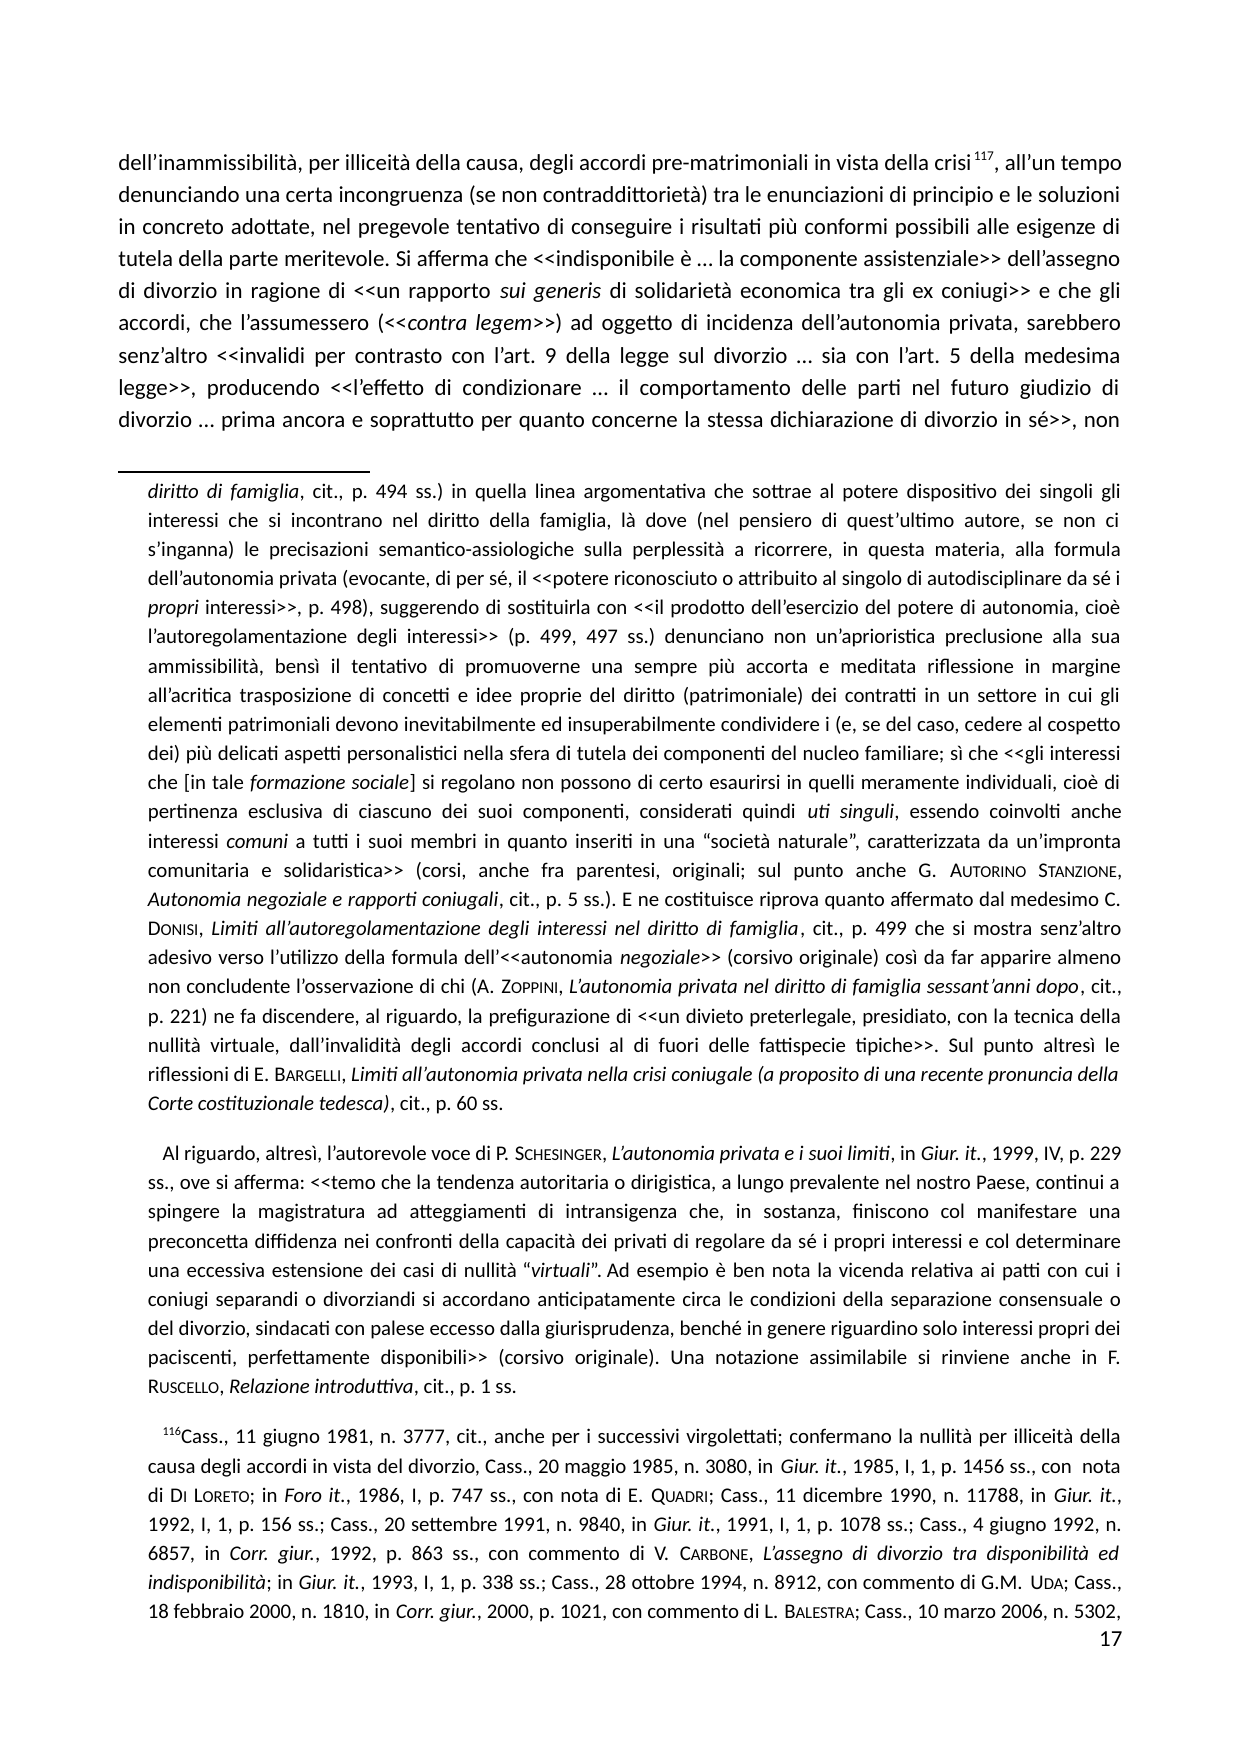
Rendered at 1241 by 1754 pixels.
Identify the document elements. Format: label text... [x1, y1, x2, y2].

text A conferma, potrà qui utilmente evidenziarsi come quella distanza, pur evidentemente proclamata e sostenuta, decisamente si stemperi nelle linee motivazionali dello stesso (ritenuto) leading case dell’inammissibilità, per illiceità della causa, degli accordi pre-matrimoniali in vista della crisi, all’un tempo denunciando una certa incongruenza (se non contraddittorietà) tra le enunciazioni di principio e le soluzioni in concreto adottate, nel pregevole tentativo di conseguire i risultati più conformi possibili alle esigenze di tutela della parte meritevole. Si afferma che <<indisponibile è … la componente assistenziale>> dell’assegno di divorzio in ragione di <<un rapporto sui generis di solidarietà economica tra gli ex coniugi>> e che gli accordi, che l’assumessero (<<contra legem>>) ad oggetto di incidenza dell’autonomia privata, sarebbero senz’altro <<invalidi per contrasto con l’art. 9 della legge sul divorzio … sia con l’art. 5 della medesima legge>>, producendo <<l’effetto di condizionare … il comportamento delle parti nel futuro giudizio di divorzio … prima ancora e soprattutto per quanto concerne la stessa dichiarazione di divorzio in sé>>, non limitandosi a <<meri aspetti patrimoniali conseguenti ad un determinato status, ma>> facendosi <<oggetto di commercio lo status stesso>> e rivelandosi <<come un vero e proprio “prezzo” del consenso, spinto talvolta al limite del ricatto>>; con la conseguenza che <<allora la causa di questi accordi economici preventivi non può che essere illecita, perché sempre connessa, esplicitamente o implicitamente, con l’intento di viziare, o quanto meno di limitare, la libertà di difendersi nel giudizio di divorzio, con irreparabile compromissione d’un obiettivo di ordine pubblico>>. E, nondimeno, nelle ultime righe della decisione – con non poca sorpresa – si scopre che i giudici di merito, ai quali la causa è rinviata, <<terranno conto>> (sic!) di quegli accordi in vista del divorzio (ma, inevitabilmente predicandone la piena validità ed efficacia) per verificarne, in concreto ed in esercizio dell’insuperabile potere di controllo giudiziale, il contenuto economico-patrimoniale, e, se del caso, in esito alla valutazione, disporre <<l’integrazione di quanto già ricevuto, determinando in misura maggiore … l’assegno di divorzio>> così, se non assimilandosi, almeno sensibilmente avvicinandosi all’orientamento che, con maggiore pervicacia, afferma la piena ammissibilità di esplicazione dell’autonomia privata anche nella formazione degli accordi pre-crisi coniugale aventi <<ad oggetto, esclusivamente, il regolamento dei rapporti patrimoniali tra i coniugi … e/o con riguardo ai figli>> e determinativi degli obblighi legali, intrinsecamente e per loro stessa natura (al pari di ogni provvedimento giudiziale al riguardo) sottoposti alla clausola rebus sic stantibus; significativamente precisando che <<[s]e i comportamenti sono … difformi quantitativamente dal modello legale, si farà luogo ad una operazione di integrazione del contenuto degli atti negoziali fino a ricondurli al modello legale>>. [118, 148, 1122, 433]
